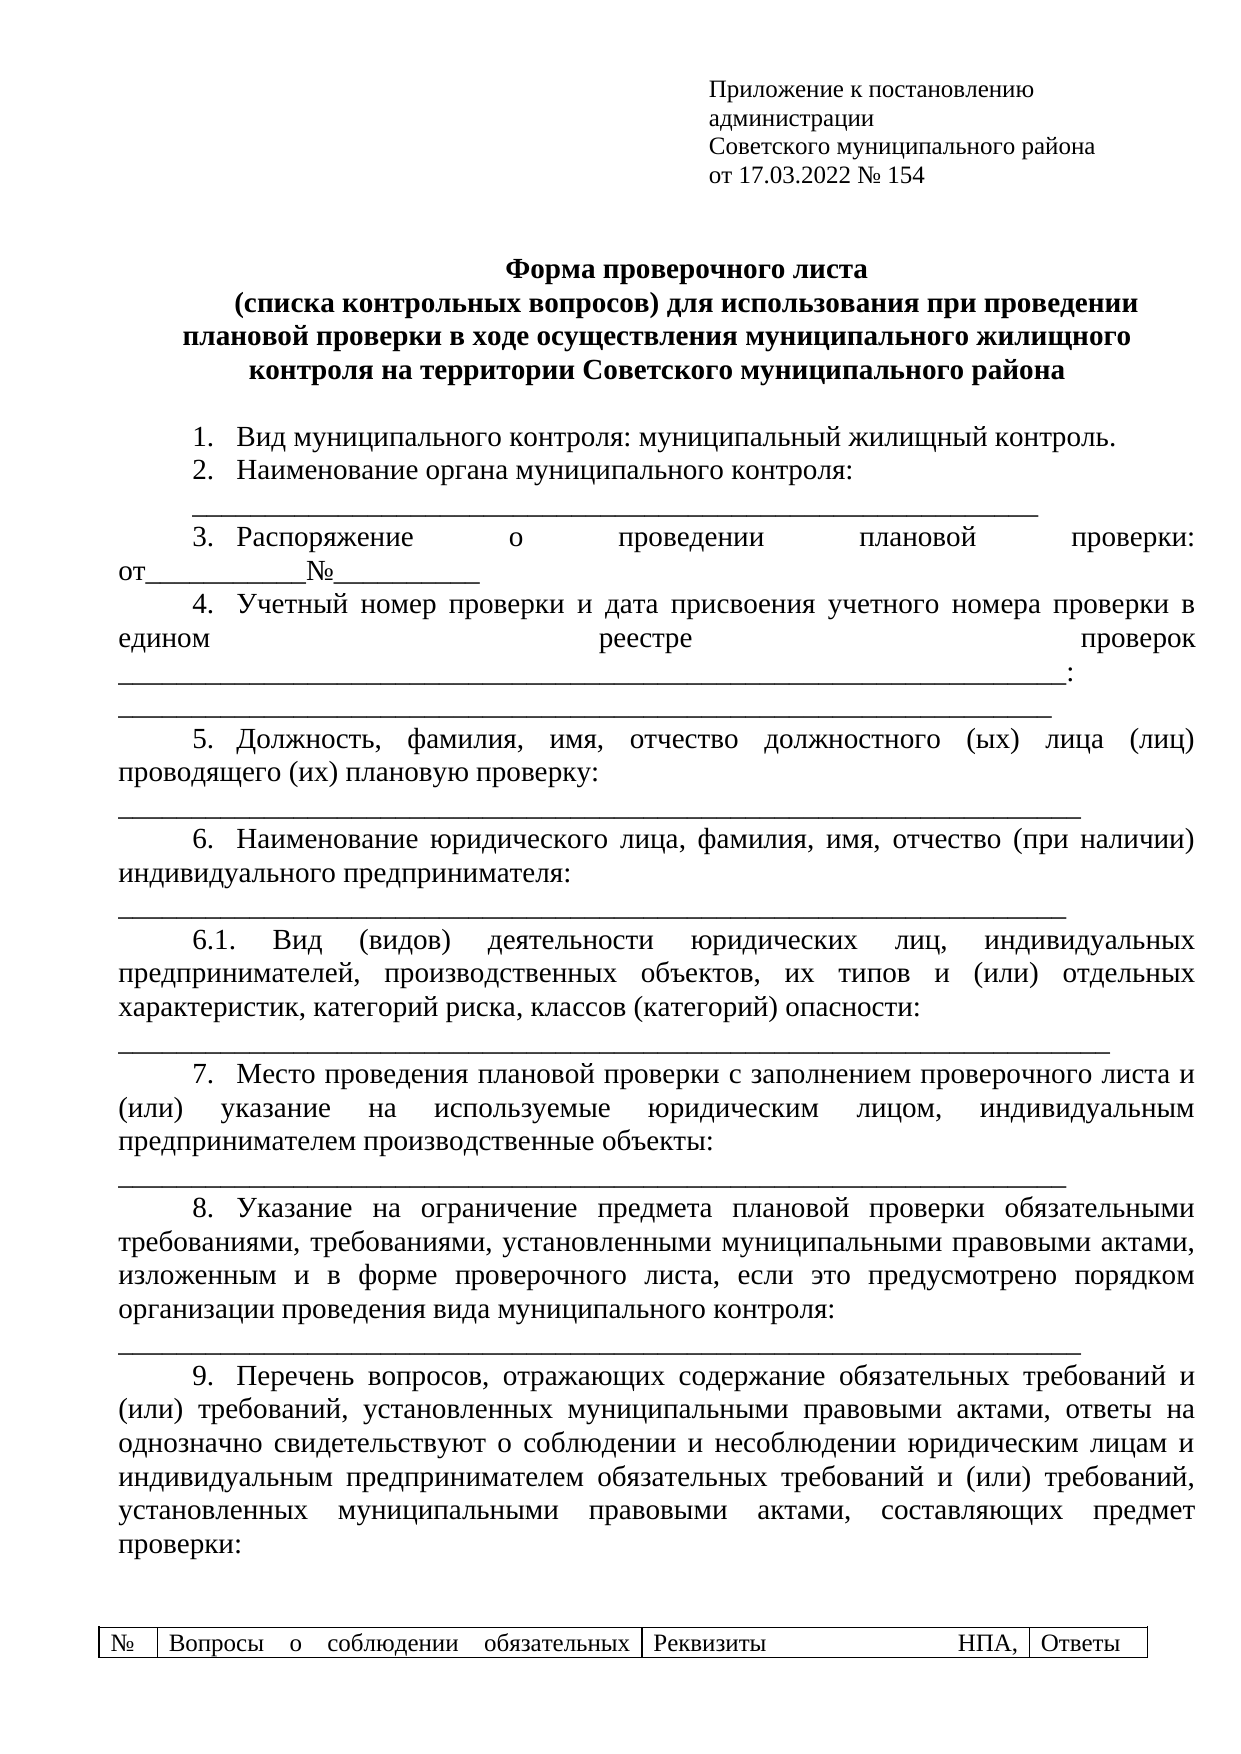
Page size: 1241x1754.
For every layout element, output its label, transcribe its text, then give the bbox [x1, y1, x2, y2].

list Место проведения плановой проверки с заполнением проверочного листа и (или) указание на используемые юридическим лицом, индивидуальным предпринимателем производственные объекты: [118, 1056, 1196, 1157]
list __________________________________________________________ [192, 486, 1196, 519]
list Наименование органа муниципального контроля: [118, 452, 1196, 486]
text ________________________________________________________________ [118, 687, 1196, 721]
title Приложение к постановлению администрации [709, 74, 1196, 131]
list Распоряжение о проведении плановой проверки: от___________№__________ [118, 519, 1196, 587]
title от 17.03.2022 № 154 [709, 160, 1196, 189]
list Указание на ограничение предмета плановой проверки обязательными требованиями, требованиями, установленными муниципальными правовыми актами, изложенным и в форме проверочного листа, если это предусмотрено порядком организации проведения вида муниципального контроля: [118, 1190, 1196, 1324]
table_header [643, 1628, 1029, 1657]
list Перечень вопросов, отражающих содержание обязательных требований и (или) требований, установленных муниципальными правовыми актами, ответы на однозначно свидетельствуют о соблюдении и несоблюдении юридическим лицам и индивидуальным предпринимателем обязательных требований и (или) требований, установленных муниципальными правовыми актами, составляющих предмет проверки: [118, 1358, 1196, 1559]
text _________________________________________________________________ [118, 888, 1196, 922]
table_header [158, 1628, 641, 1657]
list Наименование юридического лица, фамилия, имя, отчество (при наличии) индивидуального предпринимателя: [118, 821, 1196, 888]
list Учетный номер проверки и дата присвоения учетного номера проверки в едином реестре проверок _________________________________________________________________: [118, 587, 1196, 687]
list Вид муниципального контроля: муниципальный жилищный контроль. [118, 419, 1196, 452]
title Советского муниципального района [709, 131, 1196, 160]
text (списка контрольных вопросов) для использования при проведении плановой проверки в ходе осуществления муниципального жилищного контроля на территории Советского муниципального района [118, 285, 1196, 385]
list __________________________________________________________________ [118, 788, 1196, 821]
list 6.1. Вид (видов) деятельности юридических лиц, индивидуальных предпринимателей, производственных объектов, их типов и (или) отдельных характеристик, категорий риска, классов (категорий) опасности: [118, 922, 1196, 1023]
text __________________________________________________________________ [118, 1324, 1196, 1358]
list Должность, фамилия, имя, отчество должностного (ых) лица (лиц) проводящего (их) плановую проверку: [118, 721, 1196, 788]
text _________________________________________________________________ [118, 1157, 1196, 1190]
table_header № п/п [100, 1628, 157, 1657]
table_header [1030, 1628, 1147, 1657]
text ____________________________________________________________________ [118, 1023, 1196, 1056]
text Форма проверочного листа [118, 251, 1196, 285]
